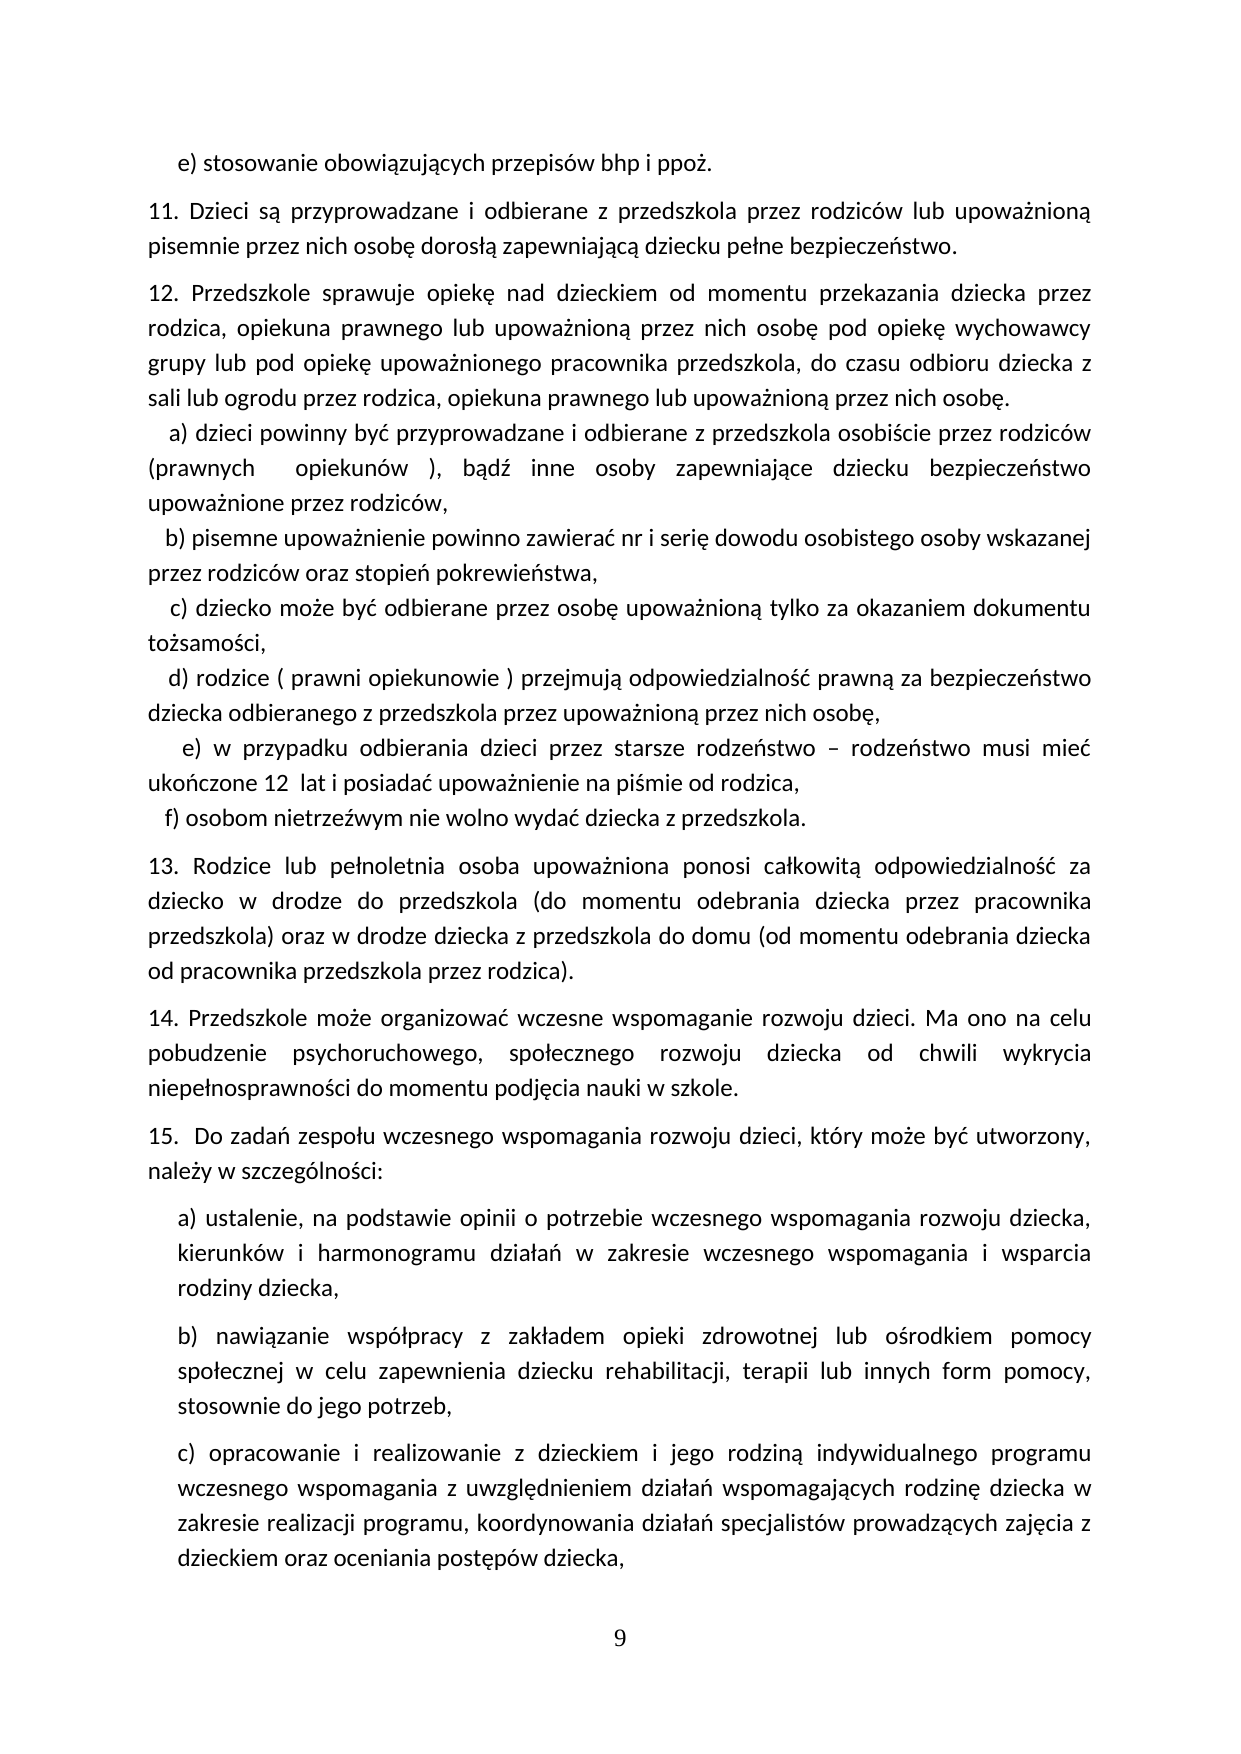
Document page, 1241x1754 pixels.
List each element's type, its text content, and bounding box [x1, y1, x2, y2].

text 13. Rodzice lub pełnoletnia osoba upoważniona ponosi całkowitą odpowiedzialność za dziecko w drodze do przedszkola (do momentu odebrania dziecka przez pracownika przedszkola) oraz w drodze dziecka z przedszkola do domu (od momentu odebrania dziecka od pracownika przedszkola przez rodzica). [148, 850, 1093, 986]
text 11. Dzieci są przyprowadzane i odbierane z przedszkola przez rodziców lub upoważnioną pisemnie przez nich osobę dorosłą zapewniającą dziecku pełne bezpieczeństwo. [148, 195, 1093, 261]
text a) dzieci powinny być przyprowadzane i odbierane z przedszkola osobiście przez rodziców (prawnych opiekunów ), bądź inne osoby zapewniające dziecku bezpieczeństwo upoważnione przez rodziców, [148, 418, 1093, 518]
text 12. Przedszkole sprawuje opiekę nad dzieckiem od momentu przekazania dziecka przez rodzica, opiekuna prawnego lub upoważnioną przez nich osobę pod opiekę wychowawcy grupy lub pod opiekę upoważnionego pracownika przedszkola, do czasu odbioru dziecka z sali lub ogrodu przez rodzica, opiekuna prawnego lub upoważnioną przez nich osobę. [148, 278, 1093, 413]
text e) stosowanie obowiązujących przepisów bhp i ppoż. [177, 148, 1093, 178]
text 14. Przedszkole może organizować wczesne wspomaganie rozwoju dzieci. Ma ono na celu pobudzenie psychoruchowego, społecznego rozwoju dziecka od chwili wykrycia niepełnosprawności do momentu podjęcia nauki w szkole. [148, 1003, 1093, 1103]
text b) nawiązanie współpracy z zakładem opieki zdrowotnej lub ośrodkiem pomocy społecznej w celu zapewnienia dziecku rehabilitacji, terapii lub innych form pomocy, stosownie do jego potrzeb, [177, 1320, 1093, 1421]
text c) dziecko może być odbierane przez osobę upoważnioną tylko za okazaniem dokumentu tożsamości, [148, 593, 1093, 658]
text a) ustalenie, na podstawie opinii o potrzebie wczesnego wspomagania rozwoju dziecka, kierunków i harmonogramu działań w zakresie wczesnego wspomagania i wsparcia rodziny dziecka, [177, 1203, 1093, 1303]
text b) pisemne upoważnienie powinno zawierać nr i serię dowodu osobistego osoby wskazanej przez rodziców oraz stopień pokrewieństwa, [148, 523, 1093, 588]
text 15. Do zadań zespołu wczesnego wspomagania rozwoju dzieci, który może być utworzony, należy w szczególności: [148, 1120, 1093, 1186]
text e) w przypadku odbierania dzieci przez starsze rodzeństwo – rodzeństwo musi mieć ukończone 12 lat i posiadać upoważnienie na piśmie od rodzica, [148, 733, 1093, 798]
text f) osobom nietrzeźwym nie wolno wydać dziecka z przedszkola. [148, 803, 1093, 833]
text c) opracowanie i realizowanie z dzieckiem i jego rodziną indywidualnego programu wczesnego wspomagania z uwzględnieniem działań wspomagających rodzinę dziecka w zakresie realizacji programu, koordynowania działań specjalistów prowadzących zajęcia z dzieckiem oraz oceniania postępów dziecka, [177, 1438, 1093, 1573]
text d) rodzice ( prawni opiekunowie ) przejmują odpowiedzialność prawną za bezpieczeństwo dziecka odbieranego z przedszkola przez upoważnioną przez nich osobę, [148, 663, 1093, 728]
